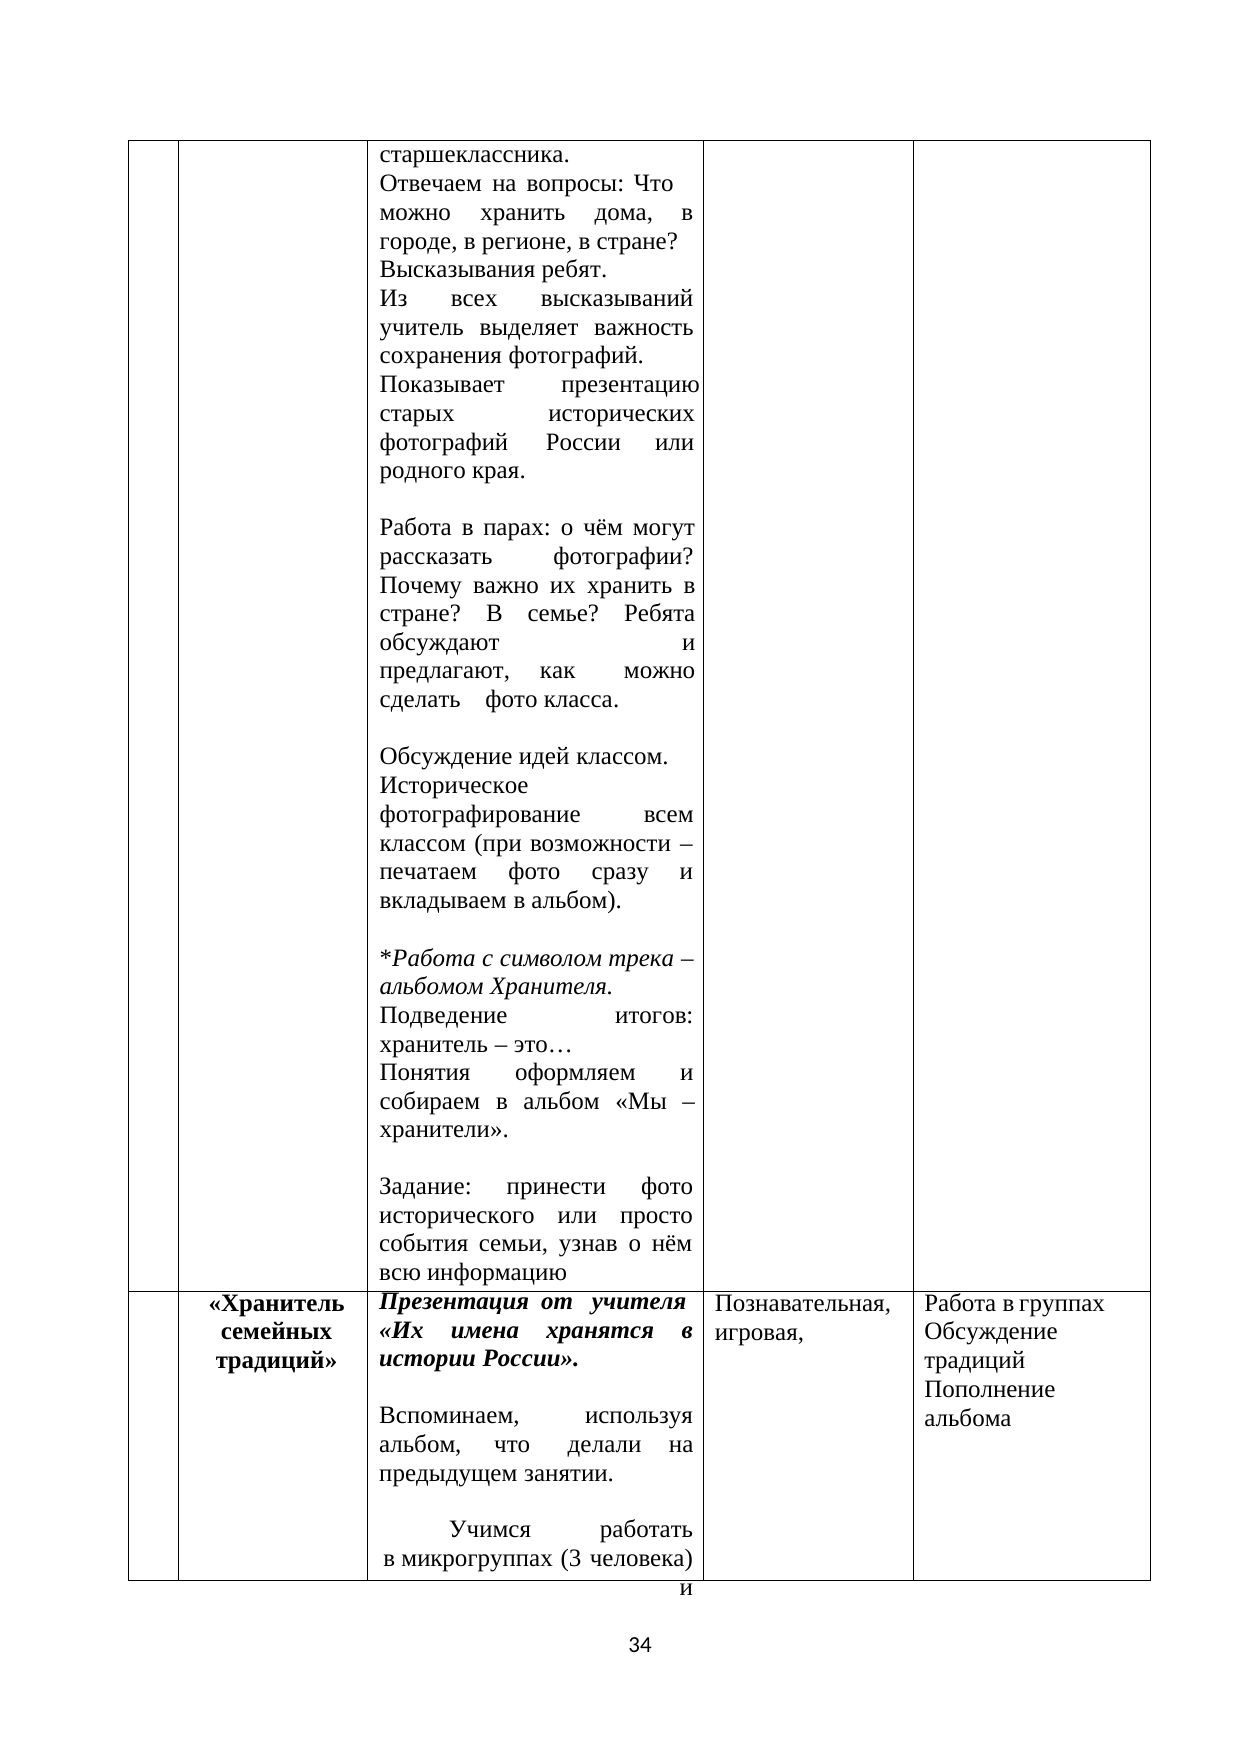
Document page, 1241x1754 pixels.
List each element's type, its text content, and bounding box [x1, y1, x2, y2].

text Понятия оформляем и собираем в альбом «Мы – хранители». [379, 1058, 695, 1143]
text «Хранитель семейных традиций» [205, 1288, 347, 1374]
text Учимся работать в микрогруппах (3 человека) и [373, 1514, 693, 1600]
text Работа в парах: о чём могут рассказать фотографии? Почему важно их хранить в стране? В семье? Ребята обсуждают и предлагают, как можно сделать фото класса. [379, 513, 695, 713]
text *Работа с символом трека – альбомом Хранителя. Подведение итогов: хранитель – это… [379, 943, 699, 1058]
text Из всех высказываний учитель выделяет важность сохранения фотографий. Показывает презентацию старых исторических фотографий России или родного края. [379, 283, 700, 484]
text Обсуждение идей классом. Историческое фотографирование всем классом (при возможности – печатаем фото сразу и вкладываем в альбом). [379, 741, 699, 914]
text старшеклассника. Отвечаем на вопросы: Что [379, 139, 679, 197]
text Работа вгруппах Обсуждение традиций Пополнение альбома [924, 1288, 1111, 1431]
text Познавательная, игровая, [714, 1288, 897, 1346]
text Задание: принести фото исторического или просто события семьи, узнав о нём всю информацию Презентация от учителя «Их имена хранятся в истории России». [379, 1171, 699, 1372]
text можно хранить дома, в городе, в регионе, в стране? Высказывания ребят. [379, 197, 698, 283]
text 34 [628, 1631, 1154, 1658]
text Вспоминаем, используя альбом, что делали на предыдущем занятии. [379, 1400, 695, 1487]
